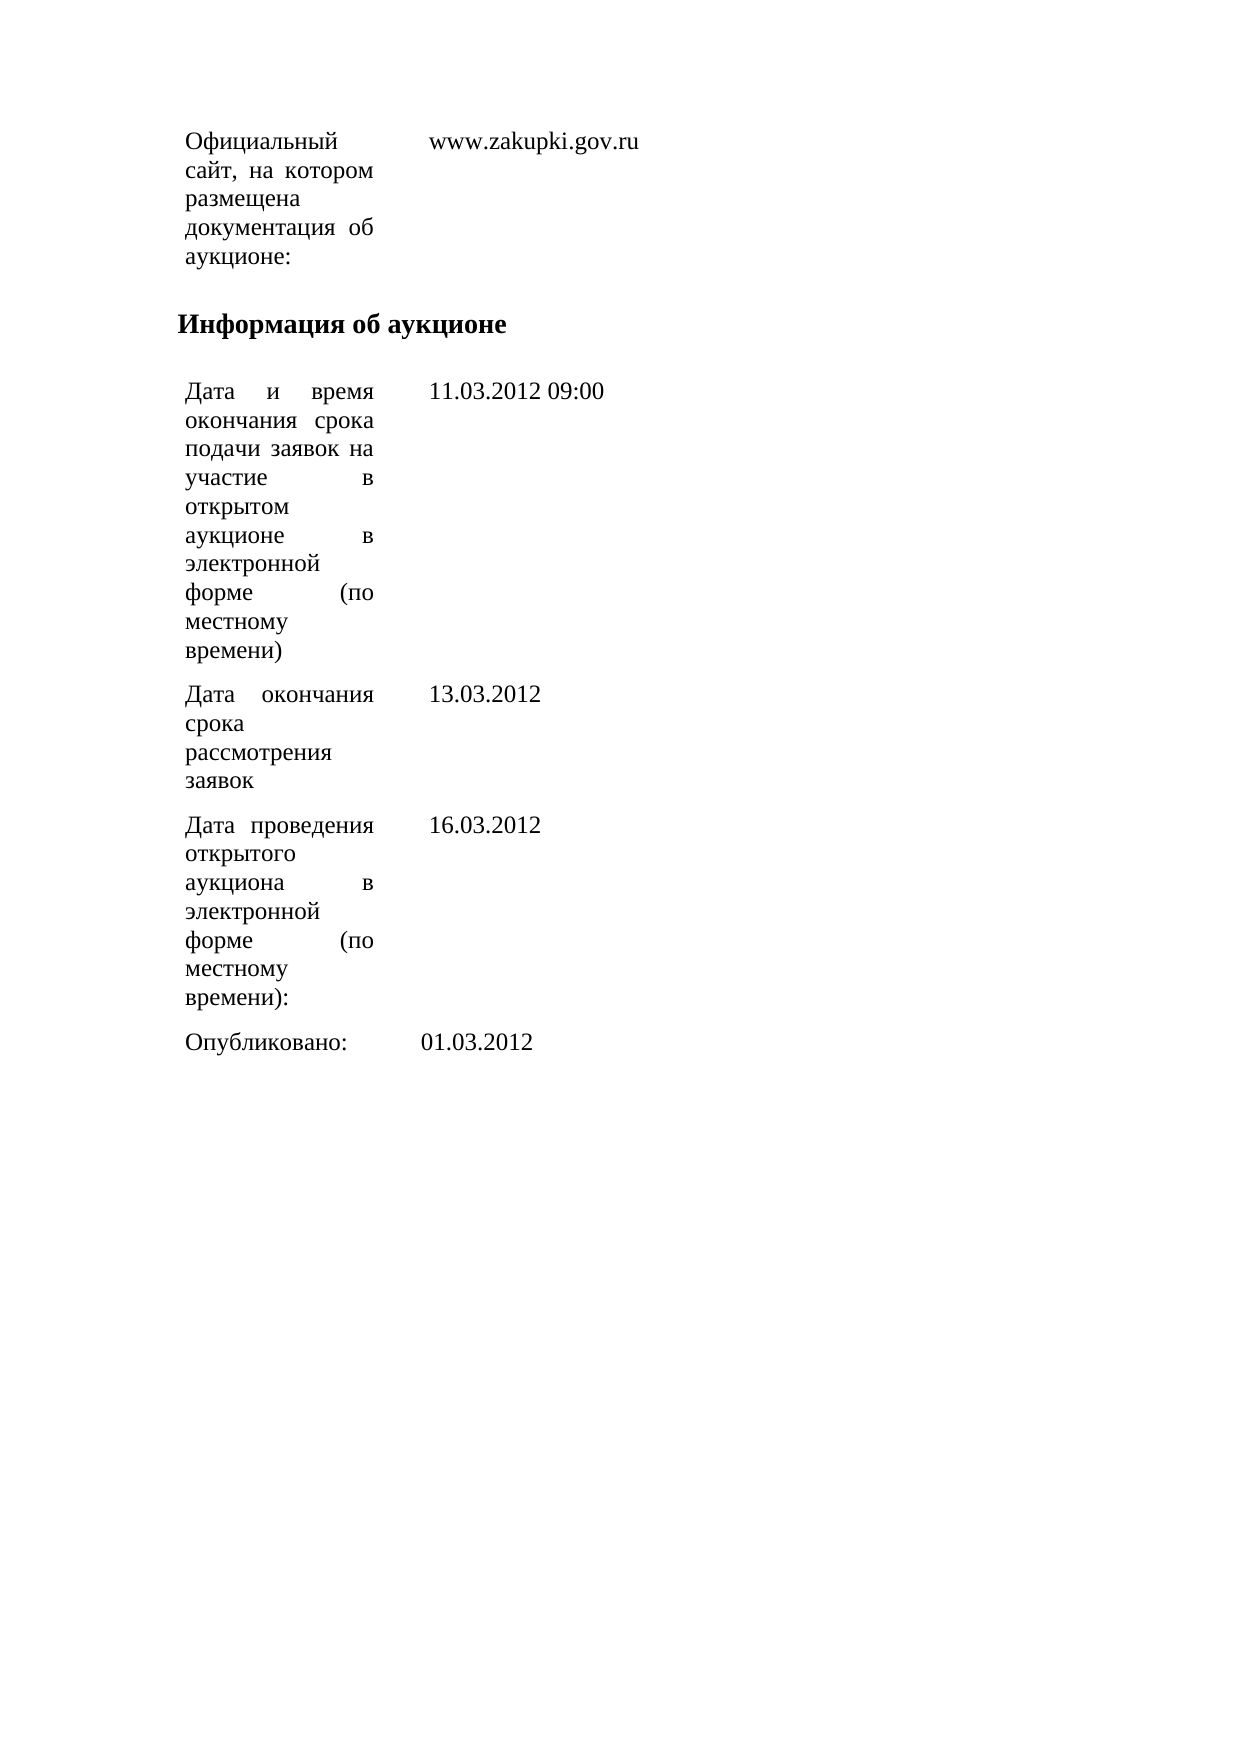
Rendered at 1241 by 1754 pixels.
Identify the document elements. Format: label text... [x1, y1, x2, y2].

table_header Дата и время окончания срока подачи заявок на участие в открытом аукционе в электронной форме (по местному времени) [177, 368, 421, 671]
text Информация об аукционе [177, 307, 1152, 339]
table_header www.zakupki.gov.ru [421, 118, 1152, 277]
table_cell 16.03.2012 [421, 802, 1152, 1019]
table_header 11.03.2012 09:00 [421, 368, 1152, 671]
table_header Официальный сайт, на котором размещена документация об аукционе: [177, 118, 421, 277]
table_header Опубликовано: [177, 1019, 421, 1063]
table_cell Дата окончания срока рассмотрения заявок [177, 671, 421, 802]
table_cell 13.03.2012 [421, 671, 1152, 802]
table_header 01.03.2012 [421, 1019, 1152, 1063]
table_cell Дата проведения открытого аукциона в электронной форме (по местному времени): [177, 802, 421, 1019]
